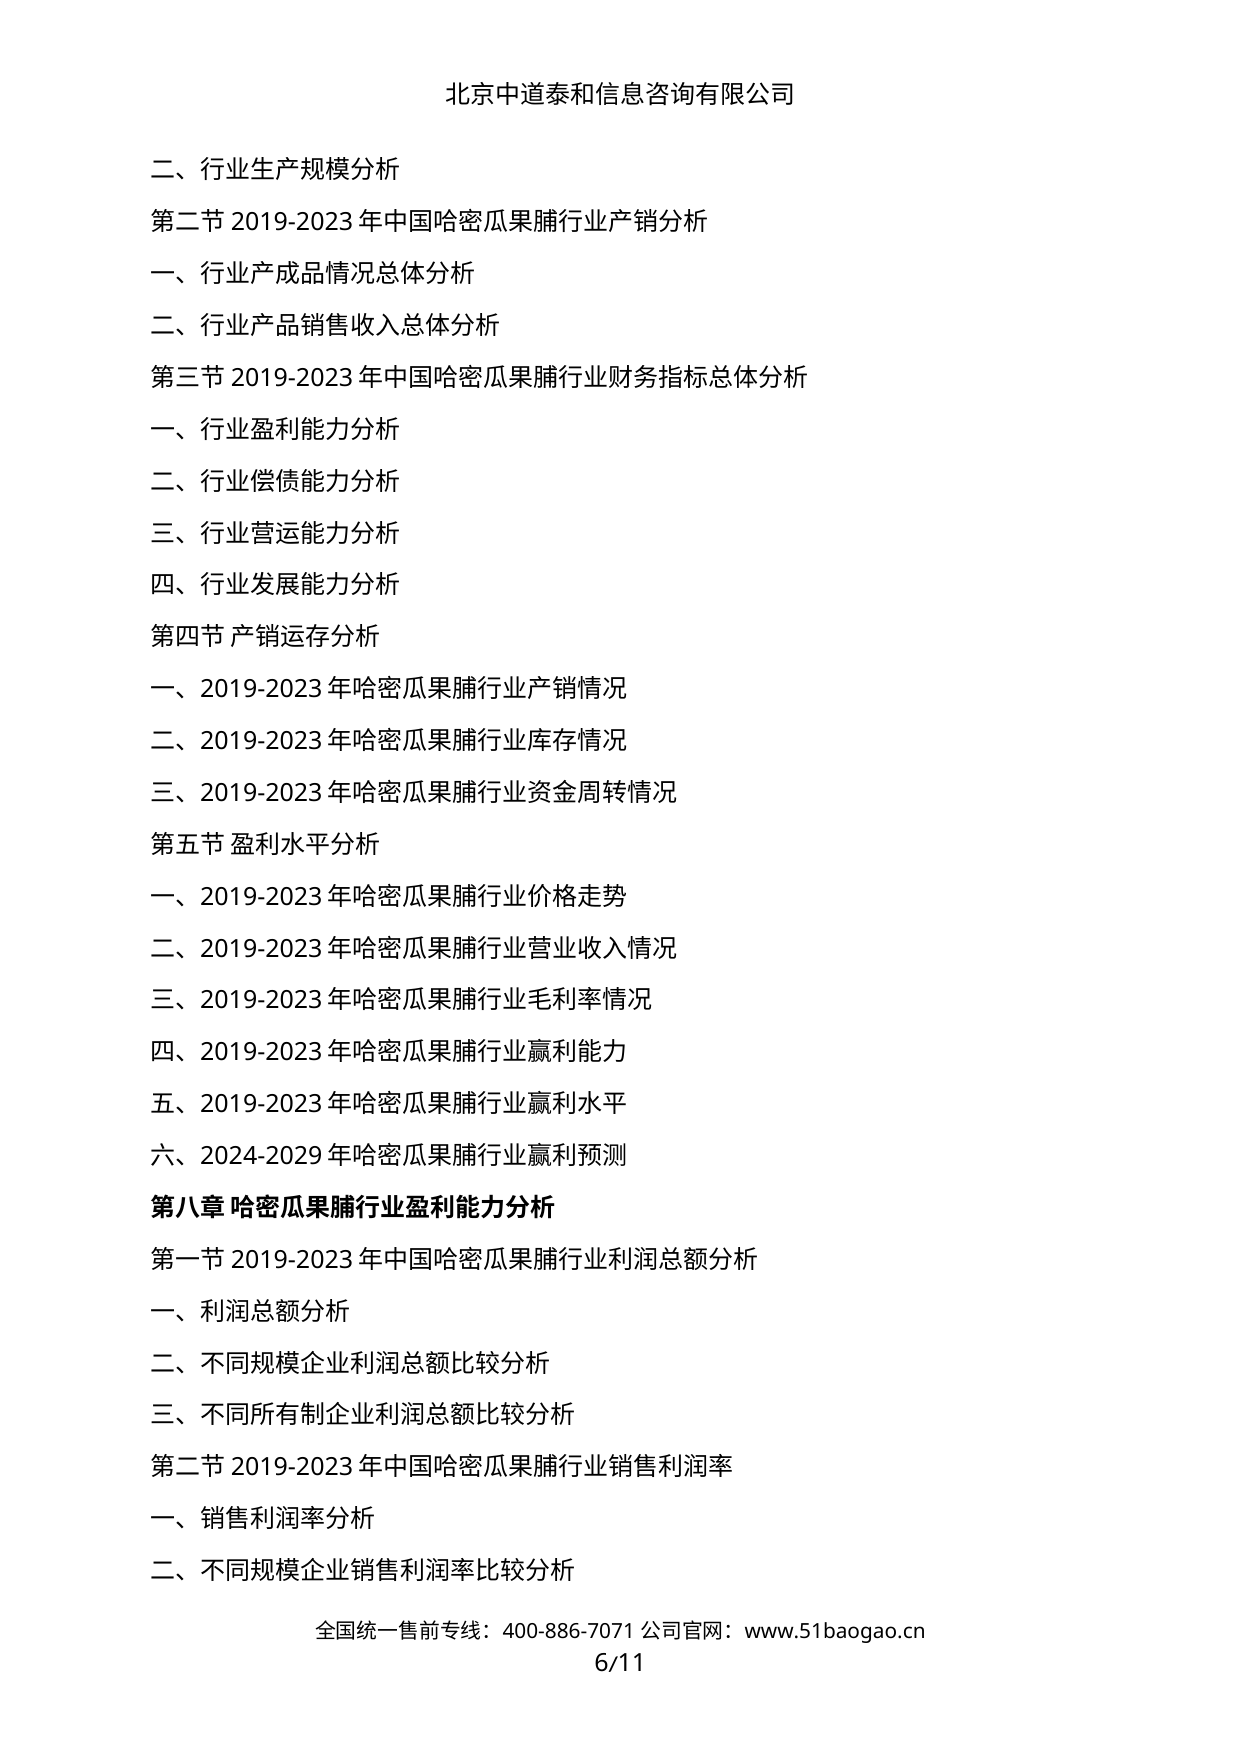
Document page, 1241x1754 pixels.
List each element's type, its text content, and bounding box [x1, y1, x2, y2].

text 二、2019-2023年哈密瓜果脯行业库存情况 [150, 721, 1090, 757]
text 六、2024-2029年哈密瓜果脯行业赢利预测 [150, 1136, 1090, 1172]
text 五、2019-2023年哈密瓜果脯行业赢利水平 [150, 1084, 1090, 1120]
text 第四节 产销运存分析 [150, 617, 1090, 653]
text 一、行业产成品情况总体分析 [150, 254, 1090, 290]
text 第三节 2019-2023年中国哈密瓜果脯行业财务指标总体分析 [150, 357, 1090, 394]
text 一、2019-2023年哈密瓜果脯行业价格走势 [150, 876, 1090, 912]
text 二、行业产品销售收入总体分析 [150, 306, 1090, 342]
text 第八章 哈密瓜果脯行业盈利能力分析 [150, 1187, 1090, 1224]
text 第二节 2019-2023年中国哈密瓜果脯行业产销分析 [150, 202, 1090, 238]
text 三、2019-2023年哈密瓜果脯行业毛利率情况 [150, 980, 1090, 1016]
text 一、利润总额分析 [150, 1291, 1090, 1327]
text 第二节 2019-2023年中国哈密瓜果脯行业销售利润率 [150, 1447, 1090, 1483]
text 第五节 盈利水平分析 [150, 824, 1090, 861]
text 二、不同规模企业销售利润率比较分析 [150, 1551, 1090, 1587]
text 一、行业盈利能力分析 [150, 409, 1090, 446]
text 二、行业生产规模分析 [150, 150, 1090, 186]
text 第一节 2019-2023年中国哈密瓜果脯行业利润总额分析 [150, 1239, 1090, 1276]
text 二、2019-2023年哈密瓜果脯行业营业收入情况 [150, 928, 1090, 964]
text 四、2019-2023年哈密瓜果脯行业赢利能力 [150, 1032, 1090, 1068]
text 三、2019-2023年哈密瓜果脯行业资金周转情况 [150, 772, 1090, 809]
text 一、销售利润率分析 [150, 1499, 1090, 1535]
text 三、行业营运能力分析 [150, 513, 1090, 549]
text 一、2019-2023年哈密瓜果脯行业产销情况 [150, 669, 1090, 705]
text 三、不同所有制企业利润总额比较分析 [150, 1395, 1090, 1431]
text 二、行业偿债能力分析 [150, 461, 1090, 497]
text 二、不同规模企业利润总额比较分析 [150, 1343, 1090, 1379]
text 四、行业发展能力分析 [150, 565, 1090, 601]
